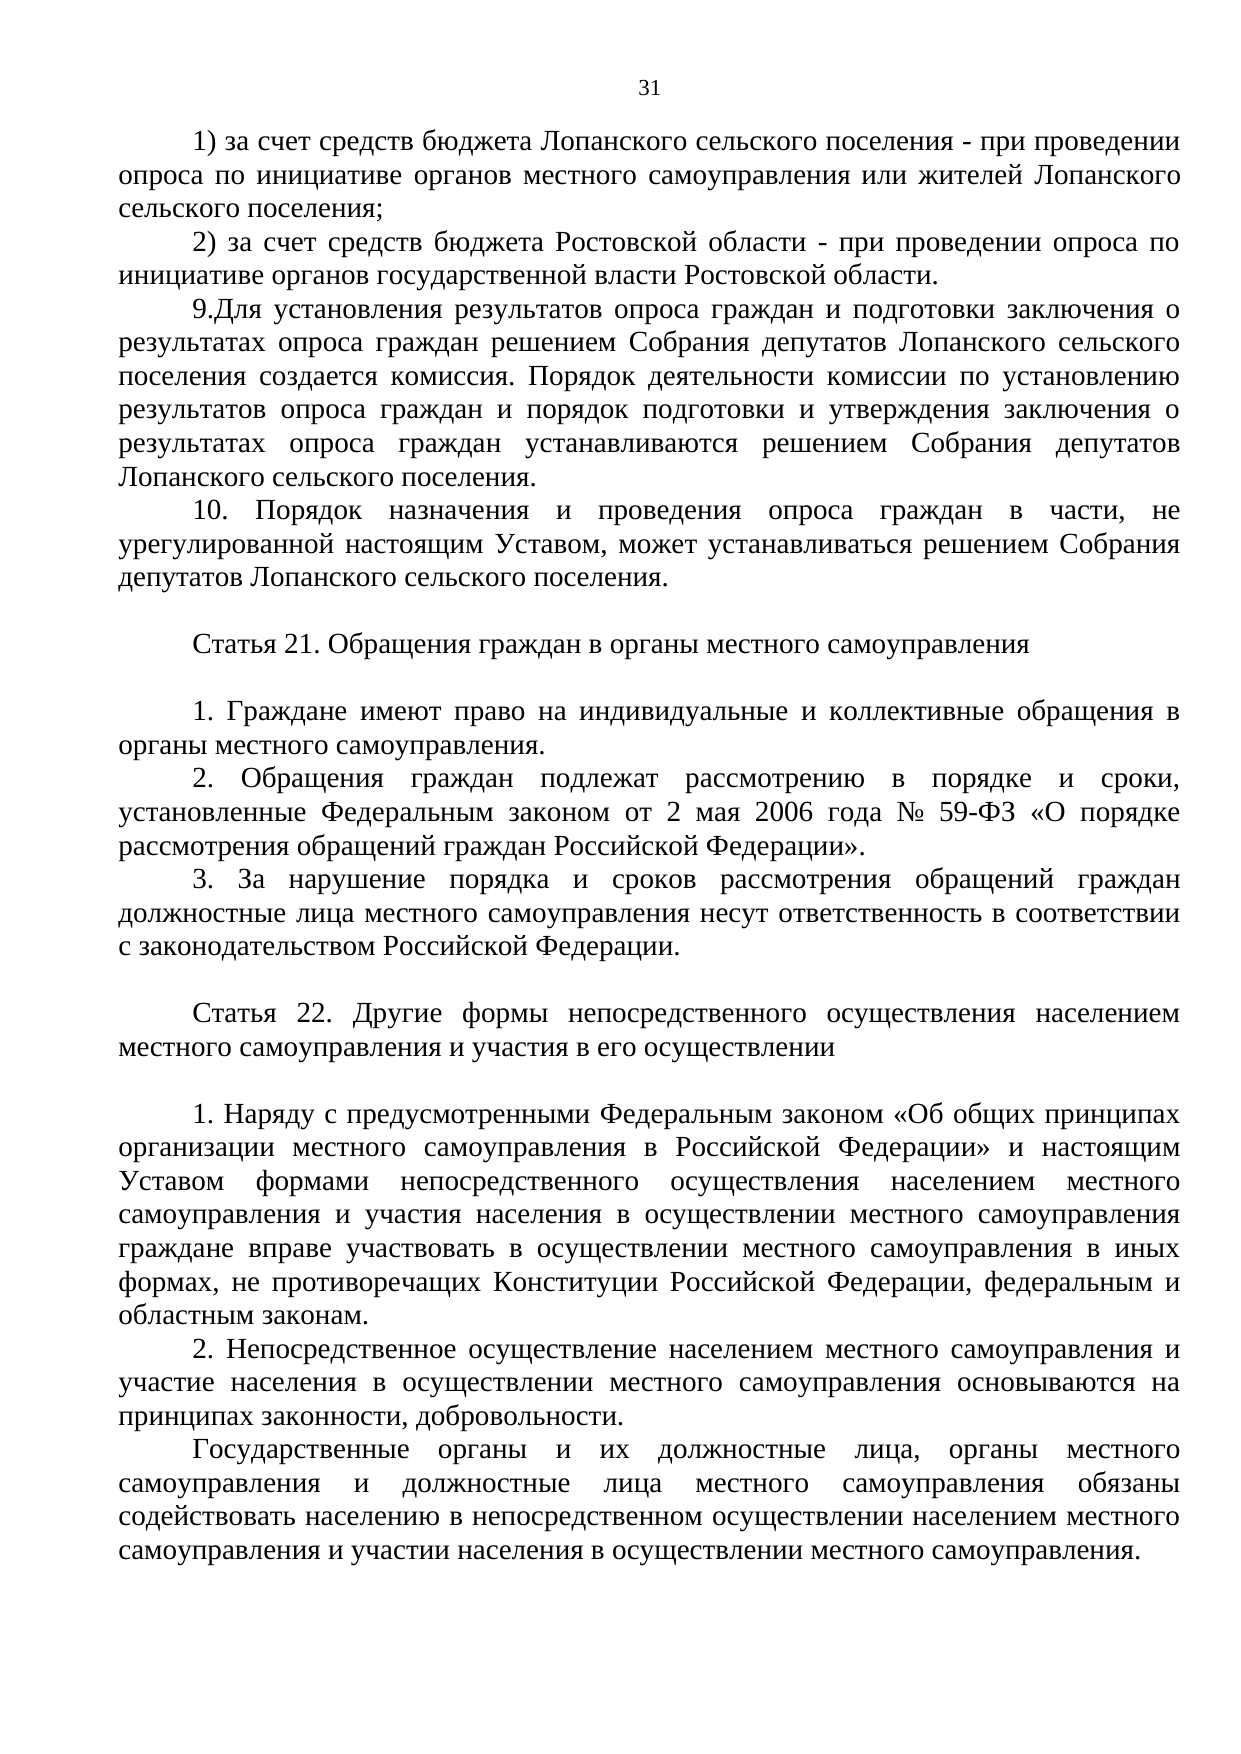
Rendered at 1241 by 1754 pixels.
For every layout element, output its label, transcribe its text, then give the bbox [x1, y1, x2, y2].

text 9.Для установления результатов опроса граждан и подготовки заключения о результатах опроса граждан решением Собрания депутатов Лопанского сельского поселения создается комиссия. Порядок деятельности комиссии по установлению результатов опроса граждан и порядок подготовки и утверждения заключения о результатах опроса граждан устанавливаются решением Собрания депутатов Лопанского сельского поселения. [118, 291, 1181, 492]
text Государственные органы и их должностные лица, органы местного самоуправления и должностные лица местного самоуправления обязаны содействовать населению в непосредственном осуществлении населением местного самоуправления и участии населения в осуществлении местного самоуправления. [118, 1431, 1181, 1566]
text Статья 22. Другие формы непосредственного осуществления населением местного самоуправления и участия в его осуществлении [118, 995, 1181, 1062]
text 1) за счет средств бюджета Лопанского сельского поселения - при проведении опроса по инициативе органов местного самоуправления или жителей Лопанского сельского поселения; [118, 123, 1181, 224]
text 2) за счет средств бюджета Ростовской области - при проведении опроса по инициативе органов государственной власти Ростовской области. [118, 224, 1181, 291]
text 1. Наряду с предусмотренными Федеральным законом «Об общих принципах организации местного самоуправления в Российской Федерации» и настоящим Уставом формами непосредственного осуществления населением местного самоуправления и участия населения в осуществлении местного самоуправления граждане вправе участвовать в осуществлении местного самоуправления в иных формах, не противоречащих Конституции Российской Федерации, федеральным и областным законам. [118, 1096, 1181, 1331]
text 1. Граждане имеют право на индивидуальные и коллективные обращения в органы местного самоуправления. [118, 693, 1181, 761]
text 2. Обращения граждан подлежат рассмотрению в порядке и сроки, установленные Федеральным законом от 2 мая 2006 года № 59-ФЗ «О порядке рассмотрения обращений граждан Российской Федерации». [118, 761, 1181, 861]
text Статья 21. Обращения граждан в органы местного самоуправления [118, 626, 1181, 660]
text 3. За нарушение порядка и сроков рассмотрения обращений граждан должностные лица местного самоуправления несут ответственность в соответствии с законодательством Российской Федерации. [118, 861, 1181, 962]
text 2. Непосредственное осуществление населением местного самоуправления и участие населения в осуществлении местного самоуправления основываются на принципах законности, добровольности. [118, 1331, 1181, 1431]
text 10. Порядок назначения и проведения опроса граждан в части, не урегулированной настоящим Уставом, может устанавливаться решением Собрания депутатов Лопанского сельского поселения. [118, 492, 1181, 593]
